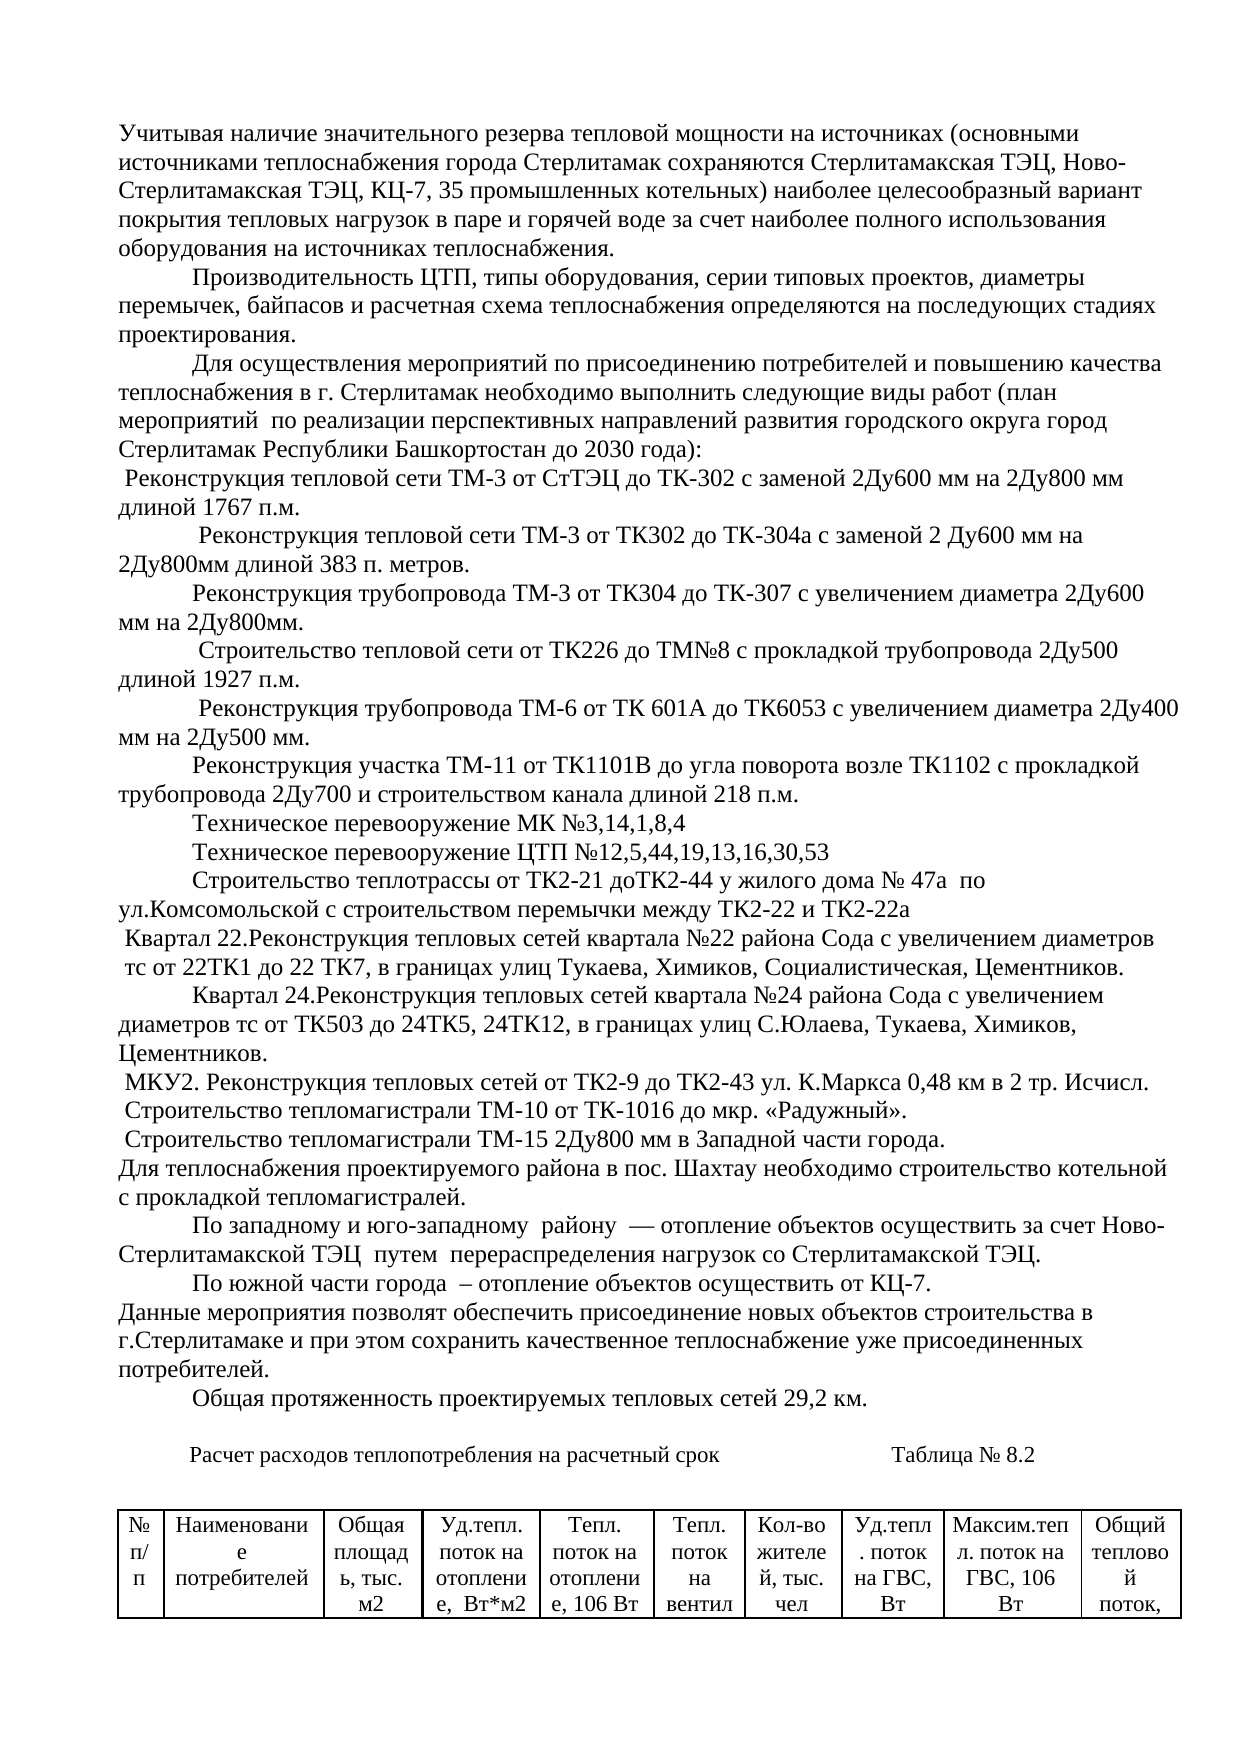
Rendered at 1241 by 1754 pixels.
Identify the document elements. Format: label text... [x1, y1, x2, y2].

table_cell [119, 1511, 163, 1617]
text Учитывая наличие значительного резерва тепловой мощности на источниках (основными источниками теплоснабжения города Стерлитамак сохраняются Стерлитамакская ТЭЦ, Ново-Стерлитамакская ТЭЦ, КЦ-7, 35 промышленных котельных) наиболее целесообразный вариант покрытия тепловых нагрузок в паре и горячей воде за счет наиболее полного использования оборудования на источниках теплоснабжения. [118, 118, 1181, 262]
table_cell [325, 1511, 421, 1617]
text Для теплоснабжения проектируемого района в пос. Шахтау необходимо строительство котельной с прокладкой тепломагистралей. [118, 1153, 1181, 1211]
text Реконструкция трубопровода ТМ-6 от ТК 601А до ТК6053 с увеличением диаметра 2Ду400 мм на 2Ду500 мм. [118, 693, 1181, 751]
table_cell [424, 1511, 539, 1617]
text Квартал 24.Реконструкция тепловых сетей квартала №24 района Сода с увеличением диаметров тс от ТК503 до 24ТК5, 24ТК12, в границах улиц С.Юлаева, Тукаева, Химиков, Цементников. [118, 981, 1181, 1067]
text Строительство тепломагистрали ТМ-15 2Ду800 мм в Западной части города. [118, 1124, 1181, 1153]
text Реконструкция тепловой сети ТМ-3 от ТК302 до ТК-304а с заменой 2 Ду600 мм на 2Ду800мм длиной 383 п. метров. [118, 521, 1181, 578]
text МКУ2. Реконструкция тепловых сетей от ТК2-9 до ТК2-43 ул. К.Маркса 0,48 км в 2 тр. Исчисл. [118, 1067, 1181, 1096]
text Строительство тепломагистрали ТМ-10 от ТК-1016 до мкр. «Радужный». [118, 1096, 1181, 1124]
text Реконструкция участка ТМ-11 от ТК1101В до угла поворота возле ТК1102 с прокладкой трубопровода 2Ду700 и строительством канала длиной 218 п.м. [118, 751, 1181, 808]
text Техническое перевооружение ЦТП №12,5,44,19,13,16,30,53 [118, 837, 1181, 866]
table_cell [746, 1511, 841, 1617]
text Реконструкция тепловой сети ТМ-3 от СтТЭЦ до ТК-302 с заменой 2Ду600 мм на 2Ду800 мм длиной 1767 п.м. [118, 463, 1181, 521]
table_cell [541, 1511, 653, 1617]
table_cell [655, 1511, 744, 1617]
text По западному и юго-западному району — отопление объектов осуществить за счет Ново-Стерлитамакской ТЭЦ путем перераспределения нагрузок со Стерлитамакской ТЭЦ. [118, 1211, 1181, 1268]
text Техническое перевооружение МК №3,14,1,8,4 [118, 808, 1181, 837]
text Производительность ЦТП, типы оборудования, серии типовых проектов, диаметры перемычек, байпасов и расчетная схема теплоснабжения определяются на последующих стадиях проектирования. [118, 262, 1181, 348]
text Для осуществления мероприятий по присоединению потребителей и повышению качества теплоснабжения в г. Стерлитамак необходимо выполнить следующие виды работ (план мероприятий по реализации перспективных направлений развития городского округа город Стерлитамак Республики Башкортостан до 2030 года): [118, 348, 1181, 463]
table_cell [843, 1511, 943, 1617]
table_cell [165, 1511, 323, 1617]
text Строительство тепловой сети от ТК226 до ТМ№8 с прокладкой трубопровода 2Ду500 длиной 1927 п.м. [118, 636, 1181, 693]
text Данные мероприятия позволят обеспечить присоединение новых объектов строительства в г.Стерлитамаке и при этом сохранить качественное теплоснабжение уже присоединенных потребителей. [118, 1297, 1181, 1383]
text Строительство теплотрассы от ТК2-21 доТК2-44 у жилого дома № 47а по ул.Комсомольской с строительством перемычки между ТК2-22 и ТК2-22а [118, 866, 1181, 923]
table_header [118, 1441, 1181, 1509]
text Общая протяженность проектируемых тепловых сетей 29,2 км. [118, 1383, 1181, 1412]
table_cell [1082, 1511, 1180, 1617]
text По южной части города – отопление объектов осуществить от КЦ-7. [118, 1268, 1181, 1297]
text Реконструкция трубопровода ТМ-3 от ТК304 до ТК-307 с увеличением диаметра 2Ду600 мм на 2Ду800мм. [118, 578, 1181, 636]
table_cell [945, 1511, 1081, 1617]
text Квартал 22.Реконструкция тепловых сетей квартала №22 района Сода с увеличением диаметров тс от 22ТК1 до 22 ТК7, в границах улиц Тукаева, Химиков, Социалистическая, Цементников. [124, 923, 1181, 981]
